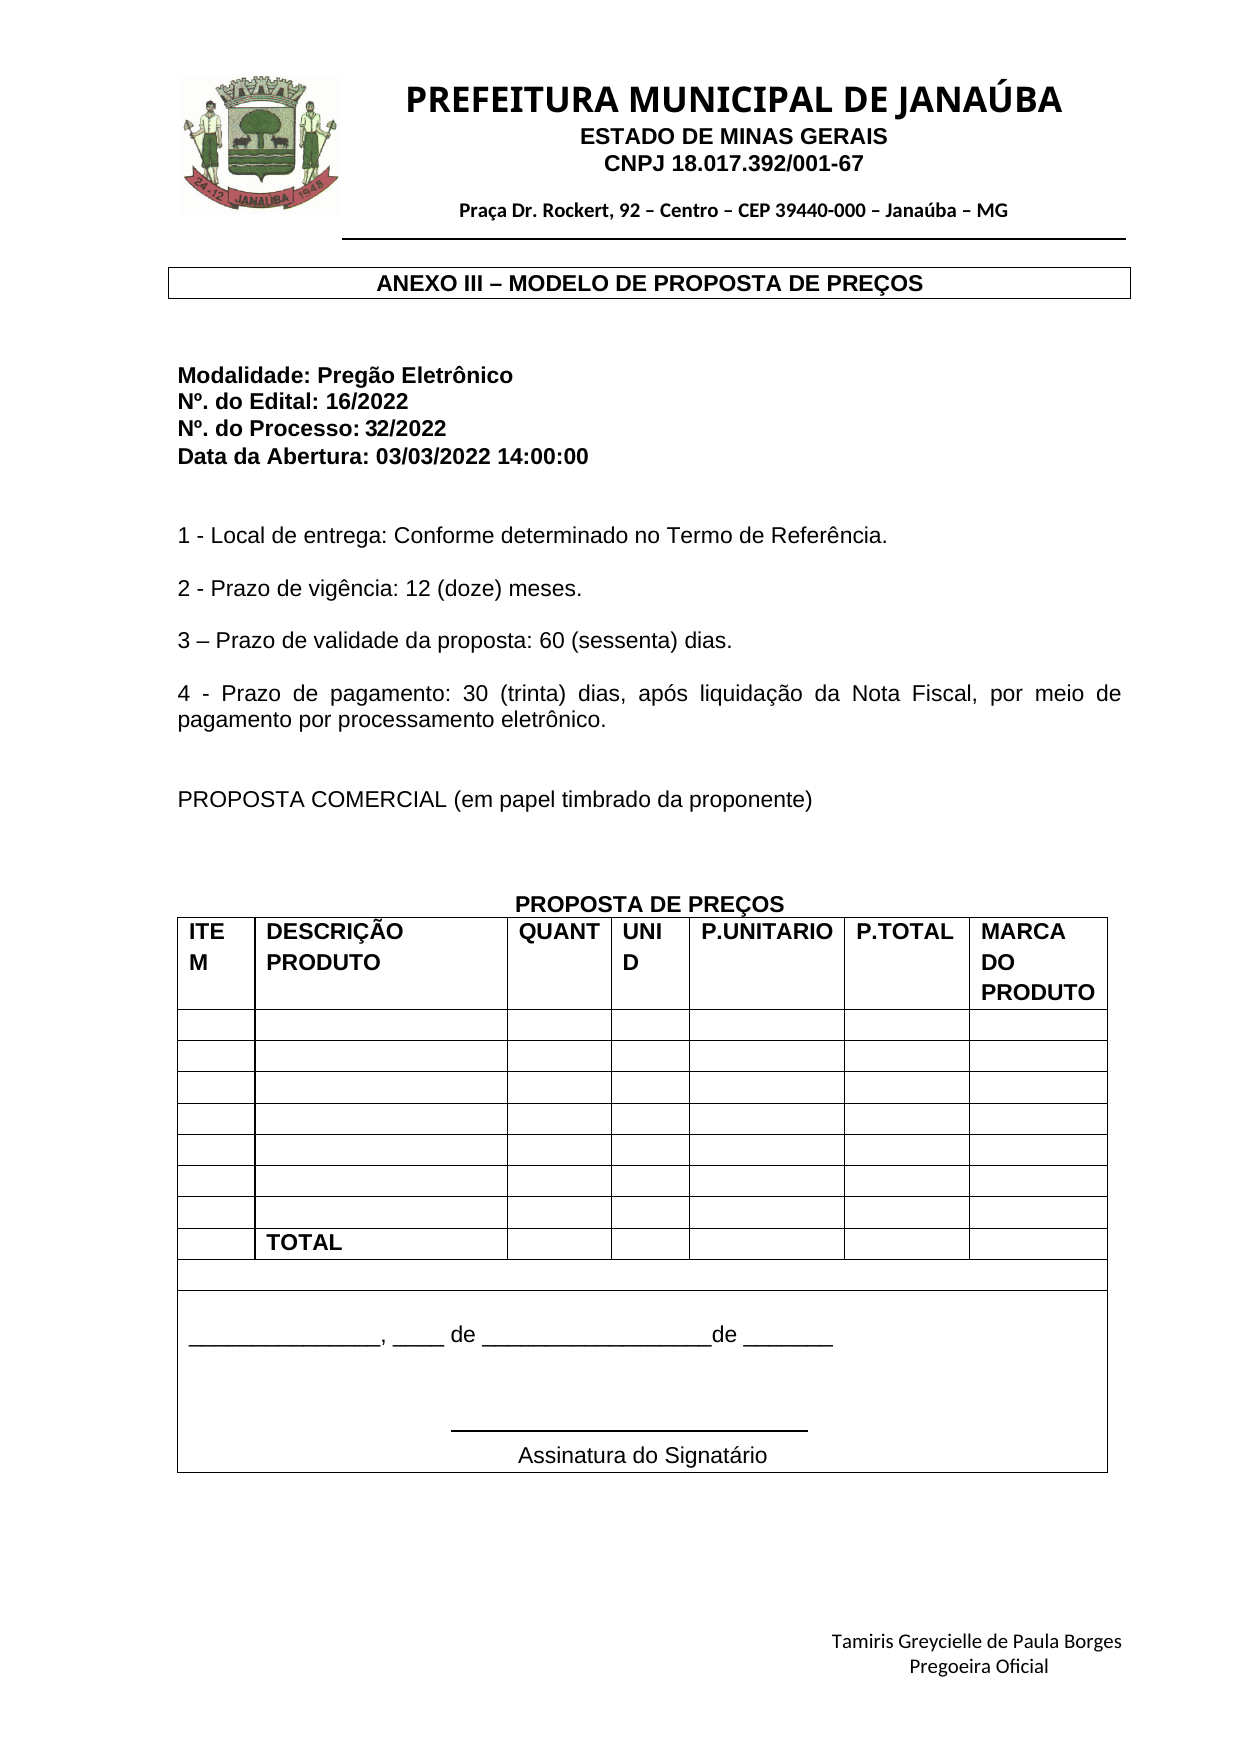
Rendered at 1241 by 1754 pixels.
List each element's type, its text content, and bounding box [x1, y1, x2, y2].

table_cell [256, 1041, 507, 1071]
table_cell [612, 1166, 689, 1196]
table_cell [970, 1166, 1107, 1196]
table_header DESCRIÇÃO PRODUTO [256, 918, 507, 1009]
table_cell [178, 1229, 254, 1259]
text PROPOSTA DE PREÇOS [177, 891, 1122, 917]
table_cell [845, 1104, 969, 1134]
table_cell [508, 1229, 611, 1259]
table_cell [508, 1135, 611, 1165]
table_cell [690, 1041, 844, 1071]
table_cell [845, 1197, 969, 1227]
table_cell [508, 1104, 611, 1134]
table_cell [612, 1010, 689, 1040]
picture [180, 75, 341, 214]
table_header UNID [612, 918, 689, 1009]
table_cell [690, 1135, 844, 1165]
table_cell [612, 1197, 689, 1227]
table_cell [256, 1010, 507, 1040]
table_cell [690, 1010, 844, 1040]
text Data da Abertura: 03/03/2022 14:00:00 [177, 443, 1115, 469]
table_cell [612, 1135, 689, 1165]
table_cell [845, 1072, 969, 1102]
table_cell [690, 1229, 844, 1259]
table_cell _______________, ____ de __________________de _______ Assinatura do Signatário [178, 1291, 1107, 1472]
table_cell [690, 1197, 844, 1227]
table_cell [178, 1072, 254, 1102]
table_cell [970, 1229, 1107, 1259]
table_cell [178, 1260, 1107, 1290]
text 2 - Prazo de vigência: 12 (doze) meses. [177, 575, 1122, 601]
text Nº. do Edital: 16/2022 [177, 388, 1115, 414]
table_cell [970, 1197, 1107, 1227]
table_cell [508, 1010, 611, 1040]
table_cell [690, 1104, 844, 1134]
table_cell [256, 1104, 507, 1134]
table_cell [612, 1229, 689, 1259]
table_cell [508, 1072, 611, 1102]
table_cell [178, 1197, 254, 1227]
table_cell [256, 1166, 507, 1196]
table_cell [612, 1104, 689, 1134]
table_cell [612, 1072, 689, 1102]
table_cell [690, 1166, 844, 1196]
table_cell [256, 1197, 507, 1227]
table_header P.TOTAL [845, 918, 969, 1009]
table_cell [612, 1041, 689, 1071]
text 1 - Local de entrega: Conforme determinado no Termo de Referência. [177, 522, 1122, 548]
table_header QUANT [508, 918, 611, 1009]
text Nº. do Processo: 32/2022 [177, 414, 1115, 441]
table_cell [178, 1041, 254, 1071]
table_cell [970, 1072, 1107, 1102]
table_cell [178, 1104, 254, 1134]
table_cell [508, 1041, 611, 1071]
text ANEXO III – MODELO DE PROPOSTA DE PREÇOS [169, 268, 1130, 298]
table_cell [970, 1010, 1107, 1040]
table_cell [845, 1135, 969, 1165]
table_cell [178, 1166, 254, 1196]
table_cell [508, 1197, 611, 1227]
table_cell [845, 1229, 969, 1259]
table_header ITEM [178, 918, 254, 1009]
table_cell [690, 1072, 844, 1102]
table_header MARCA DO PRODUTO [970, 918, 1107, 1009]
table_cell [178, 1135, 254, 1165]
table_cell TOTAL [256, 1229, 507, 1259]
subtitle Modalidade: Pregão Eletrônico [177, 362, 1115, 388]
table_cell [508, 1166, 611, 1196]
table_cell [256, 1072, 507, 1102]
table_cell [845, 1041, 969, 1071]
table_cell [970, 1041, 1107, 1071]
table_cell [970, 1135, 1107, 1165]
text PROPOSTA COMERCIAL (em papel timbrado da proponente) [177, 786, 1122, 812]
table_cell [178, 1010, 254, 1040]
table_cell [970, 1104, 1107, 1134]
table_header P.UNITARIO [690, 918, 844, 1009]
text 3 – Prazo de validade da proposta: 60 (sessenta) dias. [177, 627, 1122, 654]
table_cell [845, 1010, 969, 1040]
text 4 - Prazo de pagamento: 30 (trinta) dias, após liquidação da Nota Fiscal, por meio de pagamento por processamento eletrônico. [177, 680, 1122, 733]
table_cell [845, 1166, 969, 1196]
table_cell [256, 1135, 507, 1165]
